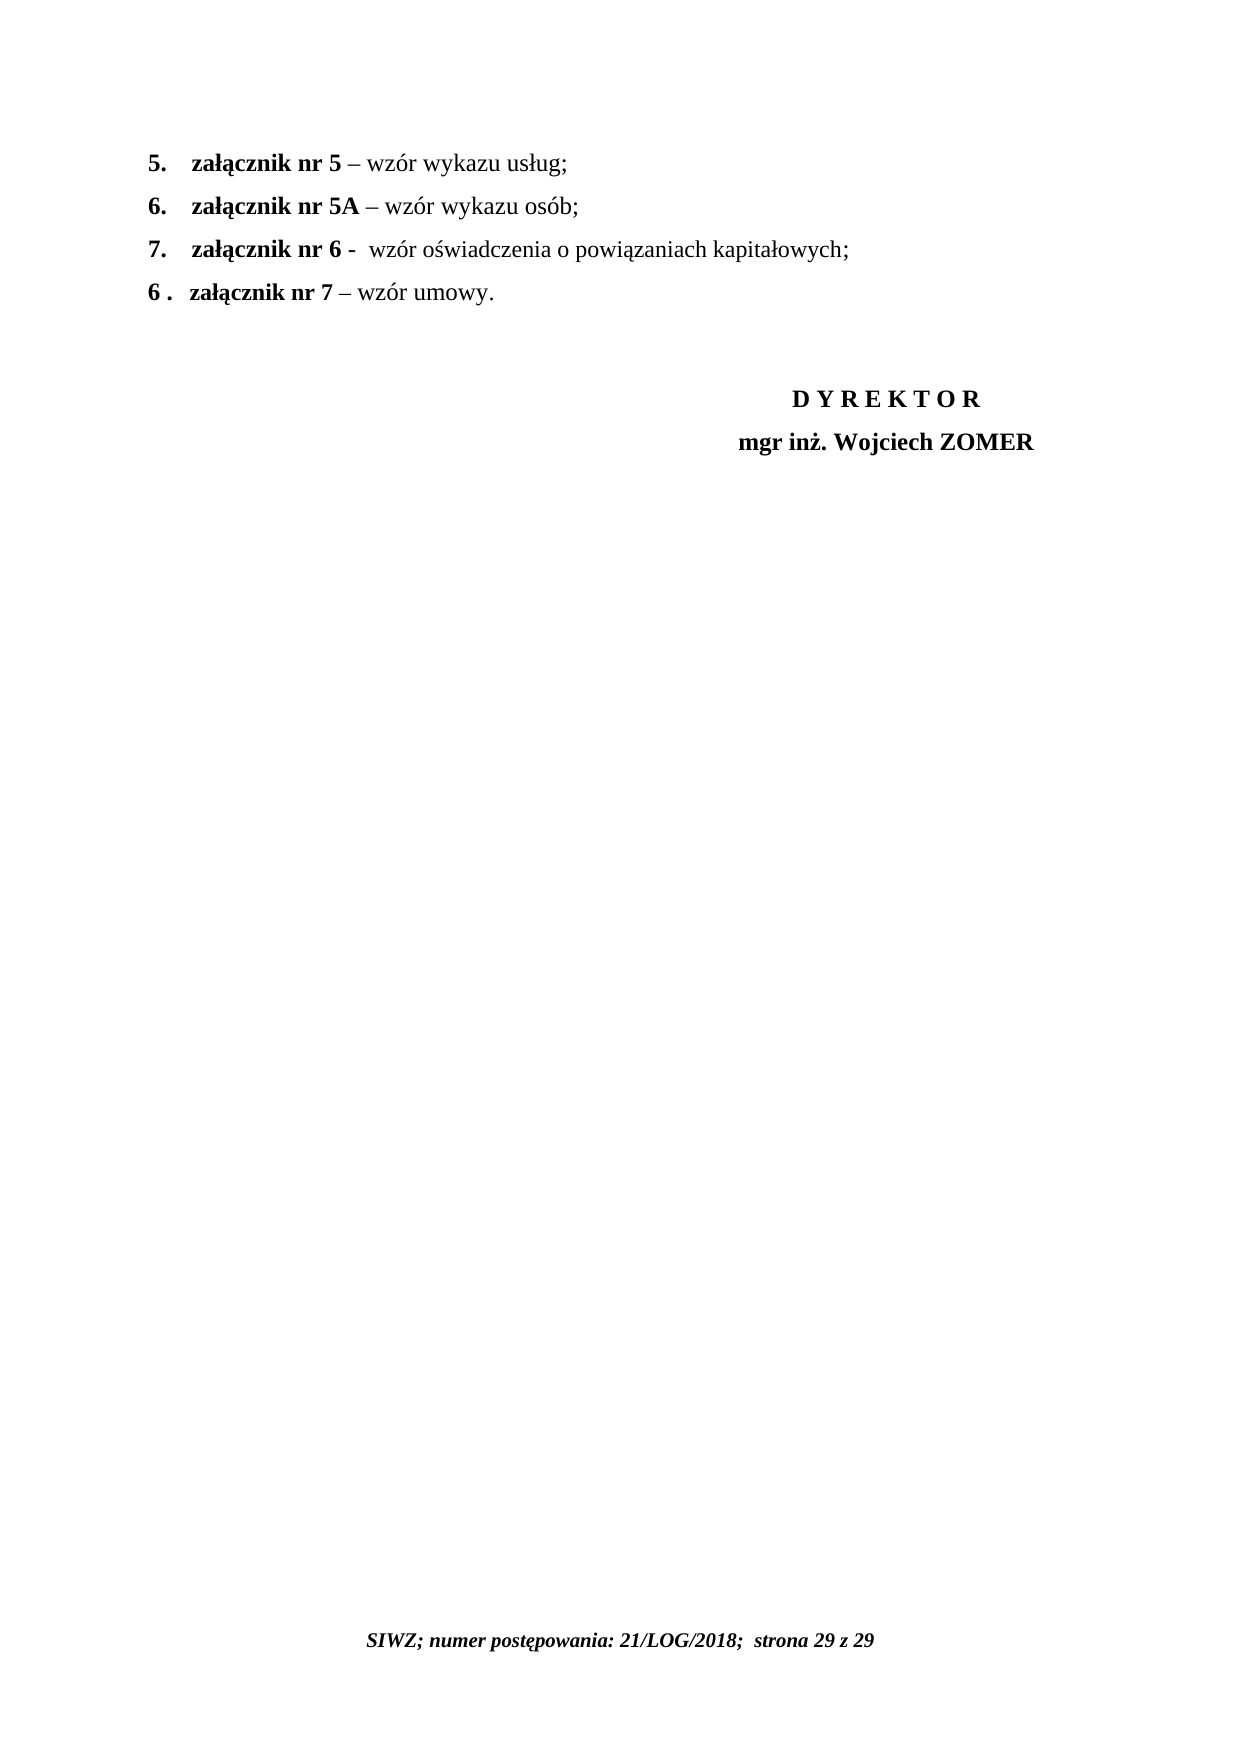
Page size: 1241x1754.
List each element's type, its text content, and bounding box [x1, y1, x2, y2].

text mgr inż. Wojciech ZOMER [148, 427, 1093, 456]
list załącznik nr 5A – wzór wykazu osób; [148, 191, 1093, 219]
list załącznik nr 6 - wzór oświadczenia o powiązaniach kapitałowych; [148, 234, 1093, 263]
list załącznik nr 5 – wzór wykazu usług; [148, 148, 1093, 176]
text D Y R E K T O R [148, 384, 1093, 413]
text 6 . załącznik nr 7 – wzór umowy. [148, 277, 1093, 306]
